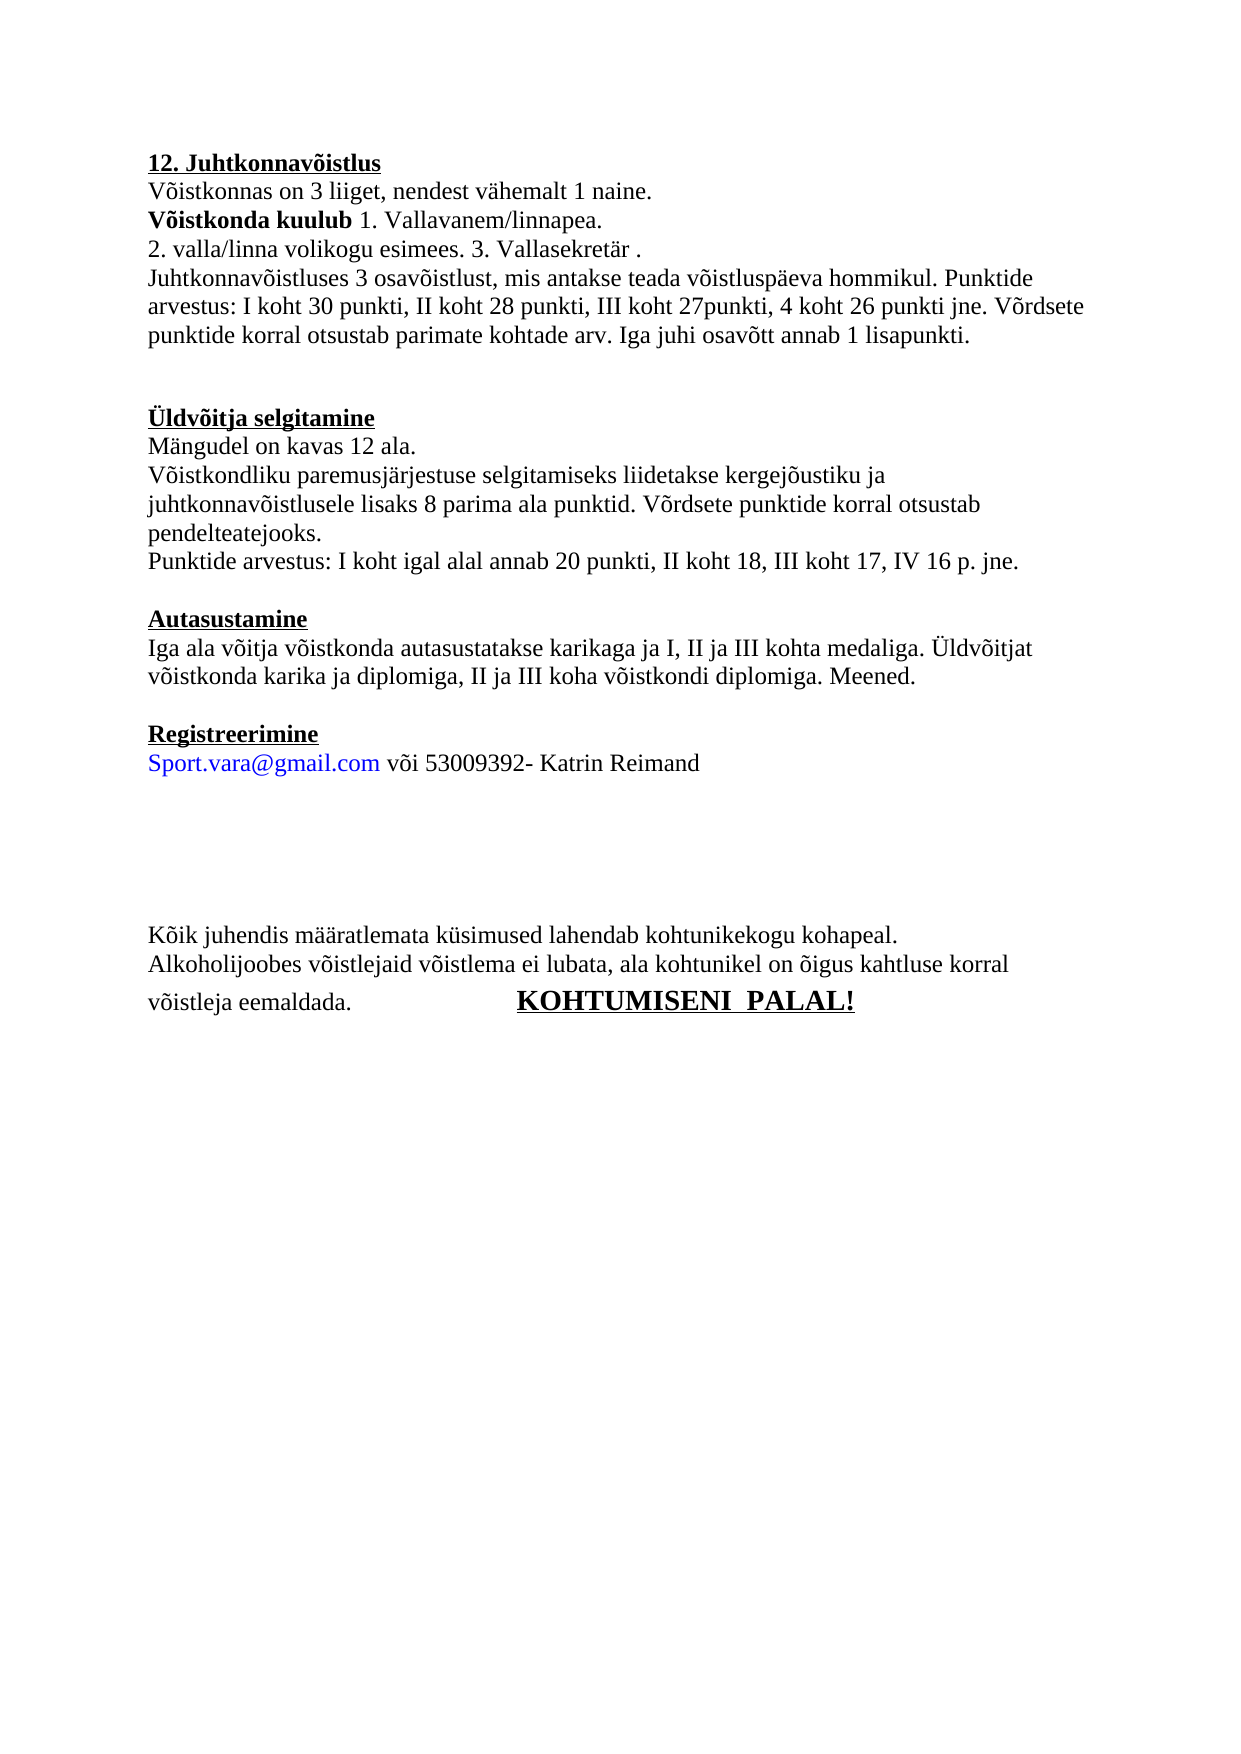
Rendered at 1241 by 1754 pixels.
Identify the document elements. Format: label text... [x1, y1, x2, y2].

list Alkoholijoobes võistlejaid võistlema ei lubata, ala kohtunikel on õigus kahtluse korral võistleja eemaldada. KOHTUMISENI PALAL! [148, 949, 1093, 1016]
text Iga ala võitja võistkonda autasustatakse karikaga ja I, II ja III kohta medaliga. Üldvõitjat võistkonda karika ja diplomiga, II ja III koha võistkondi diplomiga. Meened. [148, 633, 1093, 690]
text Registreerimine [148, 719, 1093, 748]
text Juhtkonnavõistluses 3 osavõistlust, mis antakse teada võistluspäeva hommikul. Punktide arvestus: I koht 30 punkti, II koht 28 punkti, III koht 27punkti, 4 koht 26 punkti jne. Võrdsete punktide korral otsustab parimate kohtade arv. Iga juhi osavõtt annab 1 lisapunkti. [148, 263, 1093, 349]
text 12. Juhtkonnavõistlus [148, 148, 1093, 176]
text Mängudel on kavas 12 ala. [148, 431, 1093, 460]
text Punktide arvestus: I koht igal alal annab 20 punkti, II koht 18, III koht 17, IV 16 p. jne. [148, 546, 1093, 575]
text Autasustamine [148, 604, 1093, 633]
text 2. valla/linna volikogu esimees. 3. Vallasekretär . [148, 234, 1093, 263]
text Võistkonda kuulub 1. Vallavanem/linnapea. [148, 205, 1093, 234]
text Võistkondliku paremusjärjestuse selgitamiseks liidetakse kergejõustiku ja juhtkonnavõistlusele lisaks 8 parima ala punktid. Võrdsete punktide korral otsustab pendelteatejooks. [148, 460, 1093, 546]
text Sport.vara@gmail.com või 53009392- Katrin Reimand [148, 748, 1093, 776]
text Kõik juhendis määratlemata küsimused lahendab kohtunikekogu kohapeal. [148, 920, 1093, 949]
text Võistkonnas on 3 liiget, nendest vähemalt 1 naine. [148, 176, 1093, 205]
text Üldvõitja selgitamine [148, 403, 1093, 431]
